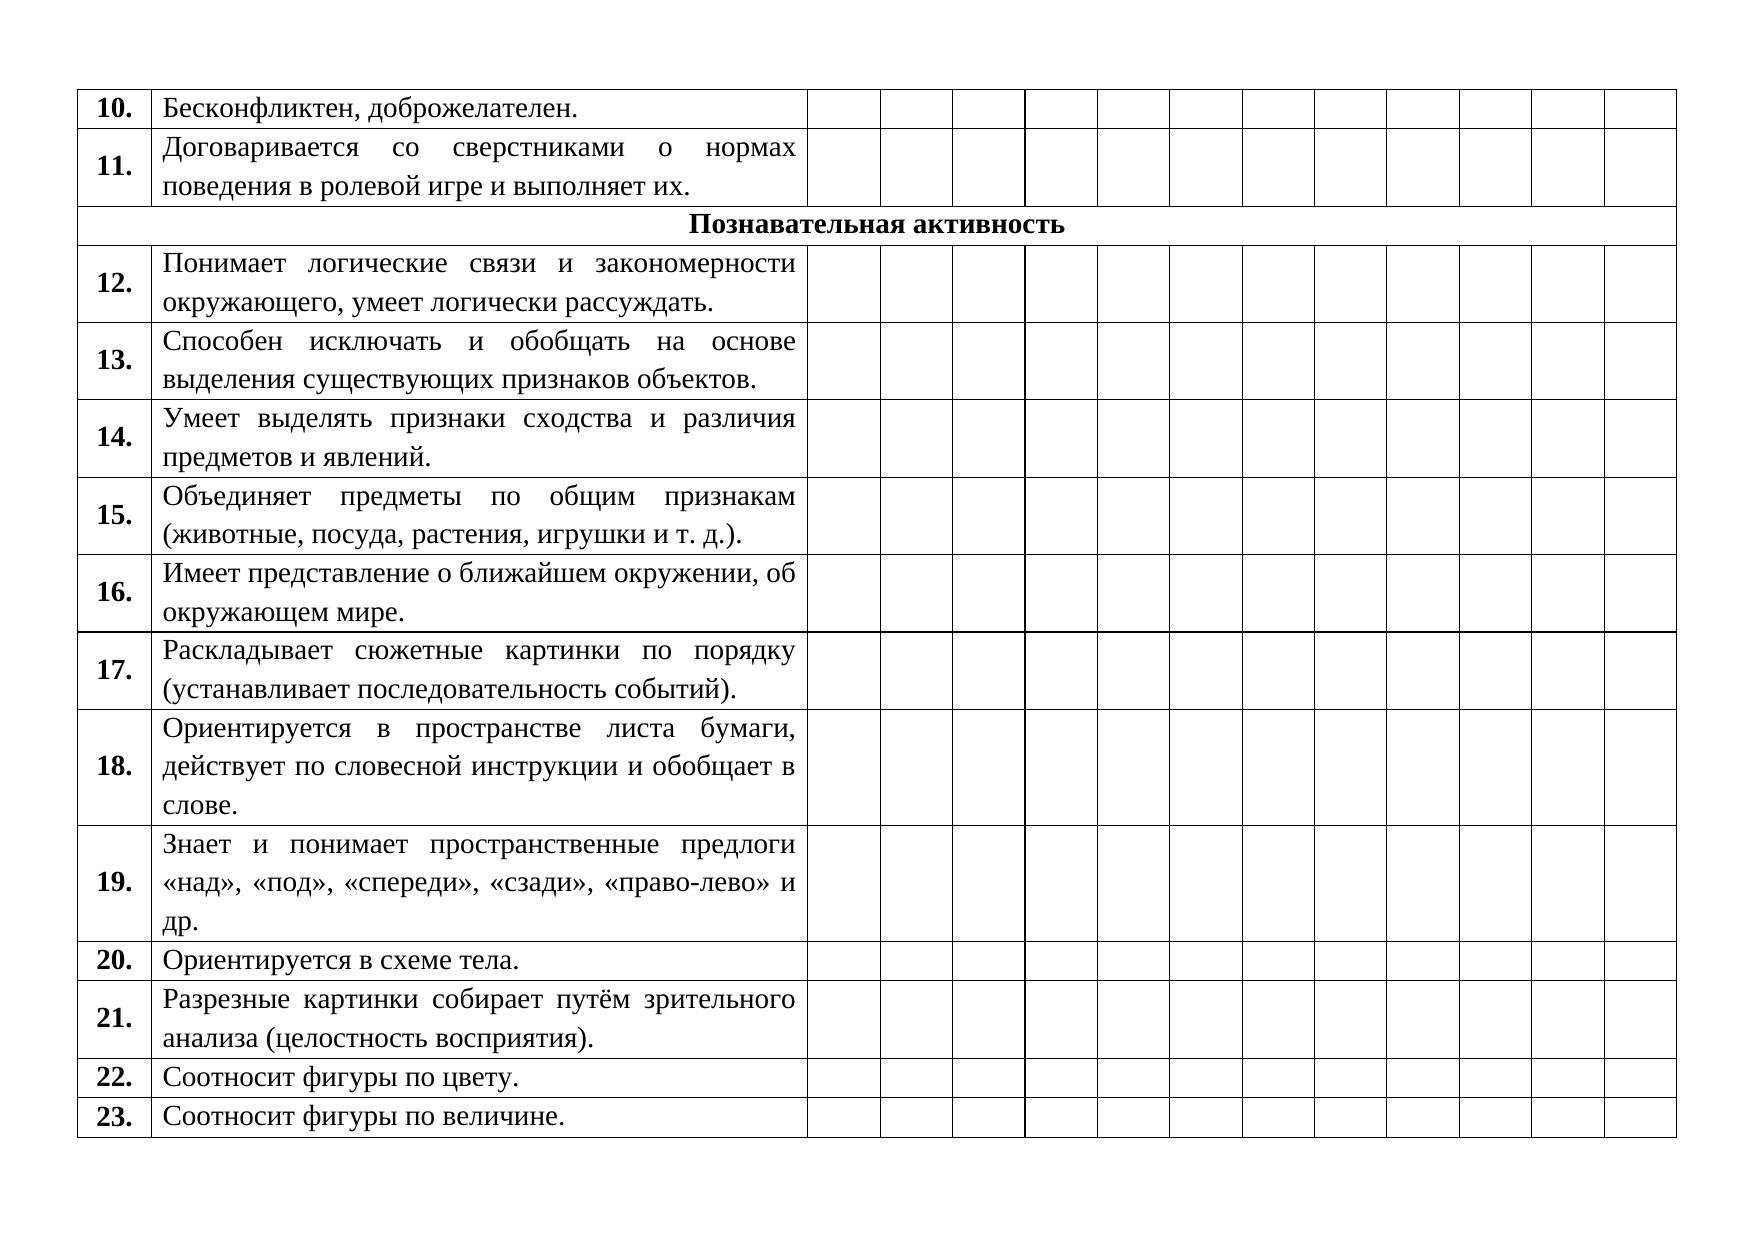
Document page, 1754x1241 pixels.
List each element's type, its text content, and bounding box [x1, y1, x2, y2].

table_cell [1315, 90, 1386, 128]
table_cell [1532, 826, 1604, 941]
table_cell [808, 633, 880, 709]
table_cell [1532, 1059, 1604, 1097]
table_cell [1026, 710, 1097, 825]
table_cell [1243, 1059, 1314, 1097]
table_cell [1605, 323, 1676, 399]
table_cell Договаривается со сверстниками о нормах поведения в ролевой игре и выполняет их. [152, 129, 807, 206]
table_cell [1387, 710, 1459, 825]
table_cell [1098, 1059, 1169, 1097]
table_cell 10. [78, 90, 151, 128]
table_cell [1387, 478, 1459, 554]
table_cell [1170, 90, 1242, 128]
table_cell Понимает логические связи и закономерности окружающего, умеет логически рассуждать. [152, 246, 807, 322]
table_cell [1387, 1059, 1459, 1097]
table_cell [1098, 478, 1169, 554]
table_cell [1098, 90, 1169, 128]
table_cell [1098, 826, 1169, 941]
table_cell [1243, 478, 1314, 554]
table_cell [1532, 400, 1604, 477]
table_cell [1243, 323, 1314, 399]
table_cell [953, 942, 1024, 980]
table_cell [1170, 129, 1242, 206]
table_cell [1315, 710, 1386, 825]
table_cell [881, 90, 952, 128]
table_cell 23. [78, 1098, 151, 1137]
table_cell [1532, 1098, 1604, 1137]
table_cell [1532, 942, 1604, 980]
table_cell [1170, 1059, 1242, 1097]
table_cell [1460, 826, 1531, 941]
table_cell [808, 400, 880, 477]
table_cell [1315, 400, 1386, 477]
table_cell [1098, 323, 1169, 399]
table_cell [1026, 323, 1097, 399]
table_cell [1387, 246, 1459, 322]
table_cell 16. [78, 555, 151, 631]
table_cell [1315, 633, 1386, 709]
table_cell [881, 323, 952, 399]
table_cell [881, 710, 952, 825]
table_cell Раскладывает сюжетные картинки по порядку (устанавливает последовательность событий). [152, 633, 807, 709]
table_cell 17. [78, 633, 151, 709]
table_cell [1098, 246, 1169, 322]
table_cell [1170, 942, 1242, 980]
table_cell [1243, 826, 1314, 941]
table_cell 21. [78, 981, 151, 1058]
table_cell [1170, 633, 1242, 709]
table_cell [808, 942, 880, 980]
table_cell [1605, 633, 1676, 709]
table_cell [1170, 400, 1242, 477]
table_cell [808, 478, 880, 554]
table_cell [1460, 90, 1531, 128]
table_cell [1532, 246, 1604, 322]
table_cell Ориентируется в пространстве листа бумаги, действует по словесной инструкции и обобщает в слове. [152, 710, 807, 825]
table_cell [808, 710, 880, 825]
table_cell [1605, 1059, 1676, 1097]
table_cell [1315, 981, 1386, 1058]
table_cell [953, 400, 1024, 477]
table_cell [1315, 826, 1386, 941]
table_cell [1460, 478, 1531, 554]
table_cell [1026, 981, 1097, 1058]
table_cell [1532, 323, 1604, 399]
table_cell [1243, 981, 1314, 1058]
table_cell [1026, 942, 1097, 980]
table_cell [953, 826, 1024, 941]
table_cell [1243, 710, 1314, 825]
table_cell [953, 710, 1024, 825]
table_cell [953, 323, 1024, 399]
table_cell [953, 633, 1024, 709]
table_cell Познавательная активность [78, 207, 1676, 244]
table_cell [1315, 129, 1386, 206]
table_cell [1387, 1098, 1459, 1137]
table_cell Имеет представление о ближайшем окружении, об окружающем мире. [152, 555, 807, 631]
table_cell [1387, 555, 1459, 631]
table_cell [1315, 1098, 1386, 1137]
table_cell [808, 826, 880, 941]
table_cell 12. [78, 246, 151, 322]
table_cell [808, 1059, 880, 1097]
table_cell [1387, 942, 1459, 980]
table_cell [1243, 400, 1314, 477]
table_cell Способен исключать и обобщать на основе выделения существующих признаков объектов. [152, 323, 807, 399]
table_cell [1315, 323, 1386, 399]
table_cell [953, 981, 1024, 1058]
table_cell [953, 129, 1024, 206]
table_cell [881, 1059, 952, 1097]
table_cell [1026, 826, 1097, 941]
table_cell [808, 129, 880, 206]
table_cell [1460, 400, 1531, 477]
table_cell [1170, 710, 1242, 825]
table_cell [1243, 942, 1314, 980]
table_cell 22. [78, 1059, 151, 1097]
table_cell 14. [78, 400, 151, 477]
table_cell [1170, 826, 1242, 941]
table_cell [1098, 129, 1169, 206]
table_cell Умеет выделять признаки сходства и различия предметов и явлений. [152, 400, 807, 477]
table_cell [1026, 478, 1097, 554]
table_cell [1605, 826, 1676, 941]
table_cell [1243, 246, 1314, 322]
table_cell [1243, 129, 1314, 206]
table_cell [1387, 826, 1459, 941]
table_cell [1026, 90, 1097, 128]
table_cell [1243, 1098, 1314, 1137]
table_cell [953, 1059, 1024, 1097]
table_cell [1098, 555, 1169, 631]
table_cell [1098, 633, 1169, 709]
table_cell [1315, 1059, 1386, 1097]
table_cell [1387, 90, 1459, 128]
table_cell [953, 478, 1024, 554]
table_cell [1315, 246, 1386, 322]
table_cell [953, 1098, 1024, 1137]
table_cell [1098, 400, 1169, 477]
table_cell [1605, 710, 1676, 825]
table_cell [953, 90, 1024, 128]
table_cell [1098, 942, 1169, 980]
table_cell [881, 942, 952, 980]
table_cell [1460, 710, 1531, 825]
table_cell [808, 1098, 880, 1137]
table_cell [1605, 942, 1676, 980]
table_cell [1170, 555, 1242, 631]
table_cell [881, 400, 952, 477]
table_cell [1532, 478, 1604, 554]
table_cell [1460, 633, 1531, 709]
table_cell [1243, 633, 1314, 709]
table_cell [881, 555, 952, 631]
table_cell [1460, 1059, 1531, 1097]
table_cell [1026, 400, 1097, 477]
table_cell [881, 981, 952, 1058]
table_cell [1170, 323, 1242, 399]
table_cell [1243, 90, 1314, 128]
table_cell Бесконфликтен, доброжелателен. [152, 90, 807, 128]
table_cell [1026, 1098, 1097, 1137]
table_cell 15. [78, 478, 151, 554]
table_cell [1605, 555, 1676, 631]
table_cell [1170, 246, 1242, 322]
table_cell [1315, 942, 1386, 980]
table_cell [1387, 129, 1459, 206]
table_cell [808, 323, 880, 399]
table_cell [1532, 710, 1604, 825]
table_cell [1026, 555, 1097, 631]
table_cell Объединяет предметы по общим признакам (животные, посуда, растения, игрушки и т. д.). [152, 478, 807, 554]
table_cell [1098, 1098, 1169, 1137]
table_cell [808, 246, 880, 322]
table_cell [808, 981, 880, 1058]
table_cell [881, 478, 952, 554]
table_cell [1098, 981, 1169, 1058]
table_cell [881, 633, 952, 709]
table_cell [881, 826, 952, 941]
table_cell [1026, 633, 1097, 709]
table_cell [1460, 981, 1531, 1058]
table_cell [1026, 129, 1097, 206]
table_cell 20. [78, 942, 151, 980]
table_cell [1605, 129, 1676, 206]
table_cell [1532, 555, 1604, 631]
table_cell [1243, 555, 1314, 631]
table_cell [881, 129, 952, 206]
table_cell [953, 246, 1024, 322]
table_cell [1532, 129, 1604, 206]
table_cell [1460, 1098, 1531, 1137]
table_cell [1460, 323, 1531, 399]
table_cell [1315, 555, 1386, 631]
table_cell [808, 555, 880, 631]
table_cell Знает и понимает пространственные предлоги «над», «под», «спереди», «сзади», «право-лево» и др. [152, 826, 807, 941]
table_cell [881, 246, 952, 322]
table_cell Соотносит фигуры по цвету. [152, 1059, 807, 1097]
table_cell [1605, 400, 1676, 477]
table_cell [1605, 478, 1676, 554]
table_cell [1605, 246, 1676, 322]
table_cell [1387, 981, 1459, 1058]
table_cell [808, 90, 880, 128]
table_cell [1098, 710, 1169, 825]
table_cell [1460, 246, 1531, 322]
table_cell Соотносит фигуры по величине. [152, 1098, 807, 1137]
table_cell [881, 1098, 952, 1137]
table_cell [1532, 981, 1604, 1058]
table_cell [953, 555, 1024, 631]
table_cell [1605, 981, 1676, 1058]
table_cell [1170, 981, 1242, 1058]
table_cell [1460, 555, 1531, 631]
table_cell [1387, 323, 1459, 399]
table_cell [1170, 1098, 1242, 1137]
table_cell [1460, 129, 1531, 206]
table_cell [1387, 400, 1459, 477]
table_cell 11. [78, 129, 151, 206]
table_cell [1460, 942, 1531, 980]
table_cell [1532, 633, 1604, 709]
table_cell [1026, 246, 1097, 322]
table_cell Ориентируется в схеме тела. [152, 942, 807, 980]
table_cell [1315, 478, 1386, 554]
table_cell 19. [78, 826, 151, 941]
table_cell [1170, 478, 1242, 554]
table_cell 13. [78, 323, 151, 399]
table_cell 18. [78, 710, 151, 825]
table_cell [1387, 633, 1459, 709]
table_cell Разрезные картинки собирает путём зрительного анализа (целостность восприятия). [152, 981, 807, 1058]
table_cell [1532, 90, 1604, 128]
table_cell [1026, 1059, 1097, 1097]
table_cell [1605, 1098, 1676, 1137]
table_cell [1605, 90, 1676, 128]
